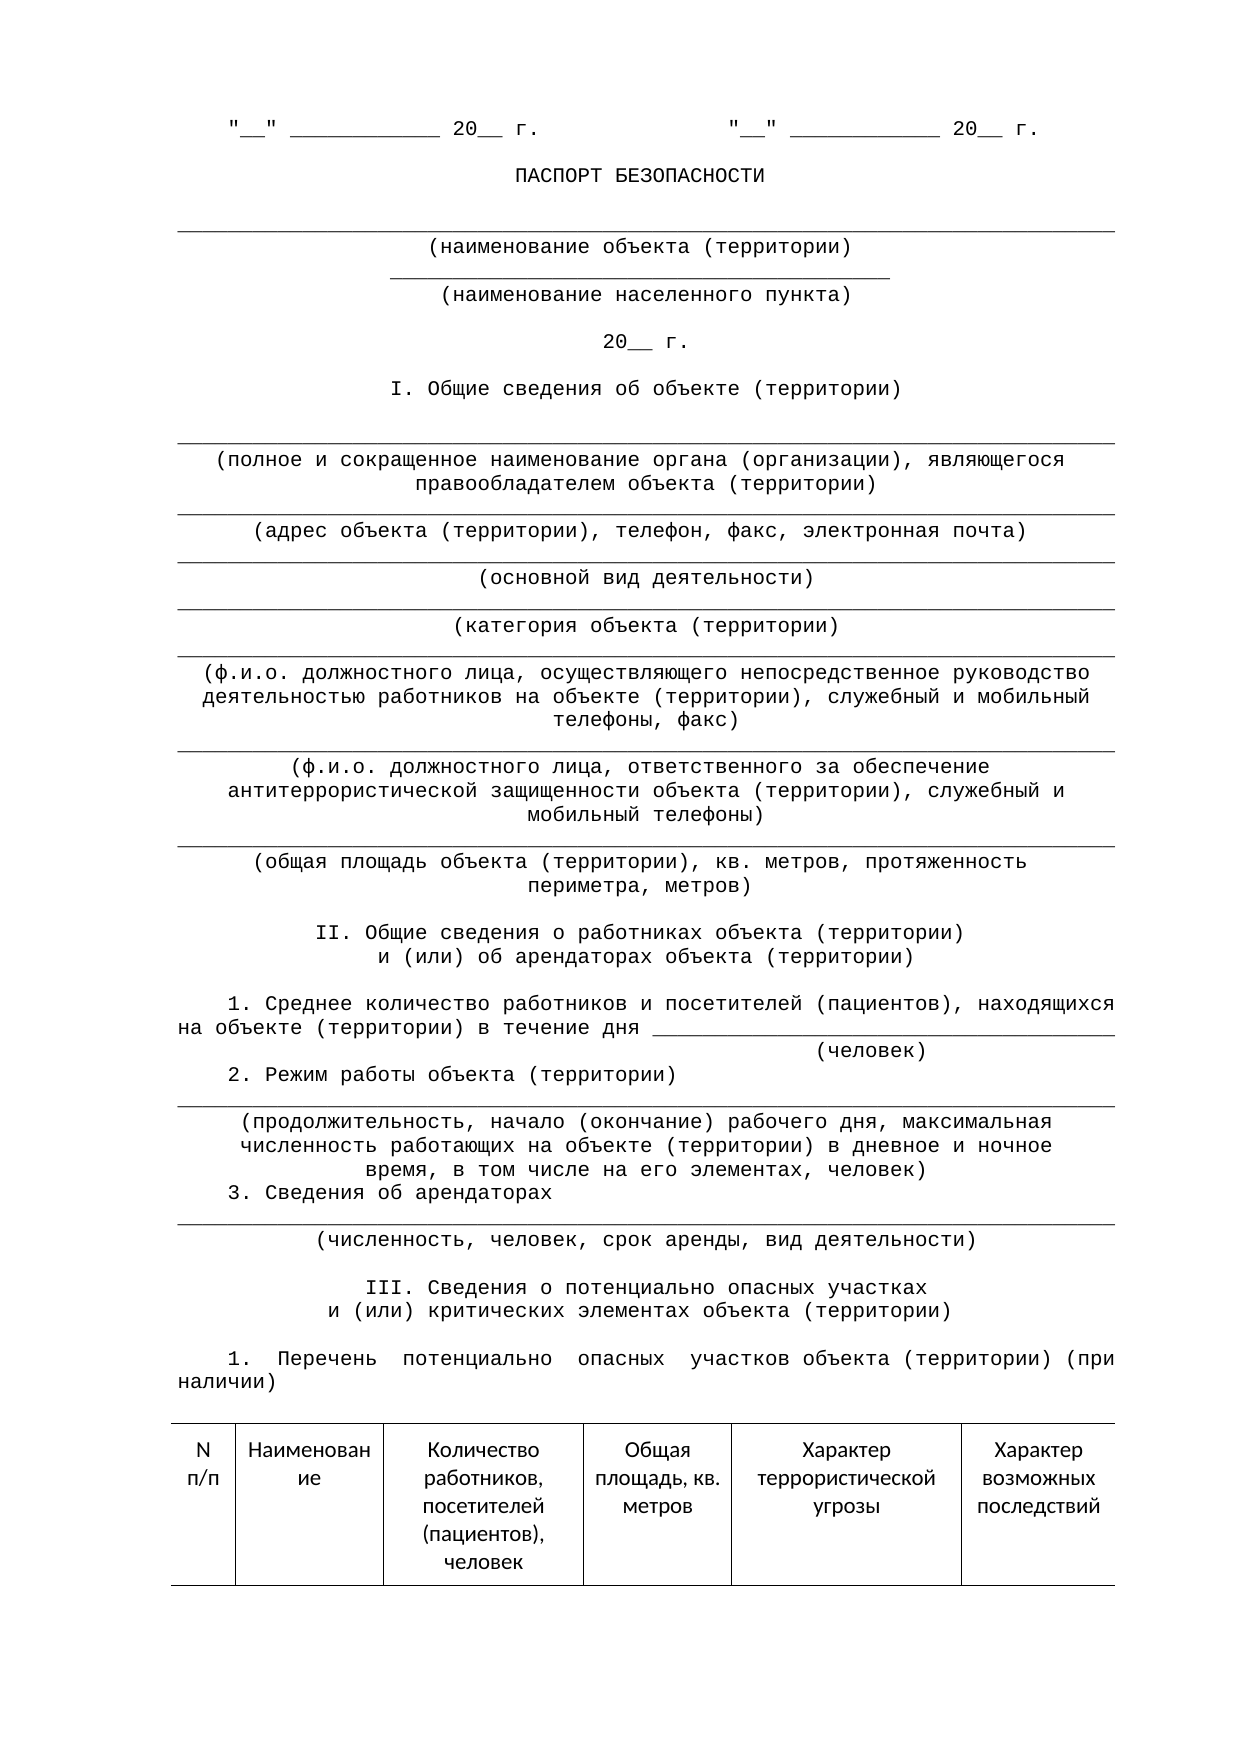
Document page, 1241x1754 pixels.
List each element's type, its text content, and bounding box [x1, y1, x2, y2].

text (основной вид деятельности) [177, 567, 1152, 591]
text ___________________________________________________________________________ [177, 544, 1152, 567]
text (полное и сокращенное наименование органа (организации), являющегося [177, 449, 1152, 473]
text и (или) об арендаторах объекта (территории) [177, 946, 1152, 969]
text "__" ____________ 20__ г. "__" ____________ 20__ г. [177, 118, 1152, 142]
table_header N п/п [171, 1424, 235, 1585]
text наличии) [177, 1371, 1152, 1395]
text ___________________________________________________________________________ [177, 1088, 1152, 1111]
text ___________________________________________________________________________ [177, 496, 1152, 520]
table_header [384, 1424, 583, 1585]
text (численность, человек, срок аренды, вид деятельности) [177, 1229, 1152, 1253]
table_header Общая площадь, кв. метров [584, 1424, 731, 1585]
text время, в том числе на его элементах, человек) [177, 1158, 1152, 1182]
text мобильный телефоны) [177, 804, 1152, 827]
text (продолжительность, начало (окончание) рабочего дня, максимальная [177, 1111, 1152, 1135]
text (категория объекта (территории) [177, 615, 1152, 638]
table_header Наименование [236, 1424, 383, 1585]
text ___________________________________________________________________________ [177, 591, 1152, 615]
text (человек) [177, 1040, 1152, 1064]
text правообладателем объекта (территории) [177, 473, 1152, 496]
text I. Общие сведения об объекте (территории) [177, 378, 1152, 402]
text ________________________________________ [177, 260, 1152, 284]
text II. Общие сведения о работниках объекта (территории) [177, 922, 1152, 946]
text телефоны, факс) [177, 709, 1152, 733]
text ___________________________________________________________________________ [177, 733, 1152, 757]
text численность работающих на объекте (территории) в дневное и ночное [177, 1135, 1152, 1158]
text (ф.и.о. должностного лица, ответственного за обеспечение [177, 757, 1152, 780]
text (наименование населенного пункта) [177, 284, 1152, 307]
text антитеррористической защищенности объекта (территории), служебный и [177, 780, 1152, 804]
text III. Сведения о потенциально опасных участках [177, 1277, 1152, 1300]
text на объекте (территории) в течение дня _____________________________________ [177, 1017, 1152, 1040]
text ___________________________________________________________________________ [177, 827, 1152, 851]
text (наименование объекта (территории) [177, 236, 1152, 260]
text ПАСПОРТ БЕЗОПАСНОСТИ [177, 165, 1152, 189]
text 2. Режим работы объекта (территории) [177, 1064, 1152, 1088]
text 1. Среднее количество работников и посетителей (пациентов), находящихся [177, 993, 1152, 1017]
table_header Характер террористической угрозы [732, 1424, 961, 1585]
text (ф.и.о. должностного лица, осуществляющего непосредственное руководство [177, 662, 1152, 686]
text 20__ г. [177, 331, 1152, 354]
text периметра, метров) [177, 875, 1152, 898]
text и (или) критических элементах объекта (территории) [177, 1300, 1152, 1324]
text деятельностью работников на объекте (территории), служебный и мобильный [177, 686, 1152, 709]
text ___________________________________________________________________________ [177, 1206, 1152, 1229]
text ___________________________________________________________________________ [177, 426, 1152, 449]
text 1. Перечень потенциально опасных участков объекта (территории) (при [177, 1348, 1152, 1371]
text (общая площадь объекта (территории), кв. метров, протяженность [177, 851, 1152, 875]
text (адрес объекта (территории), телефон, факс, электронная почта) [177, 520, 1152, 544]
text 3. Сведения об арендаторах [177, 1182, 1152, 1206]
table_header Характер возможных последствий [962, 1424, 1115, 1585]
text ___________________________________________________________________________ [177, 213, 1152, 236]
text ___________________________________________________________________________ [177, 638, 1152, 662]
